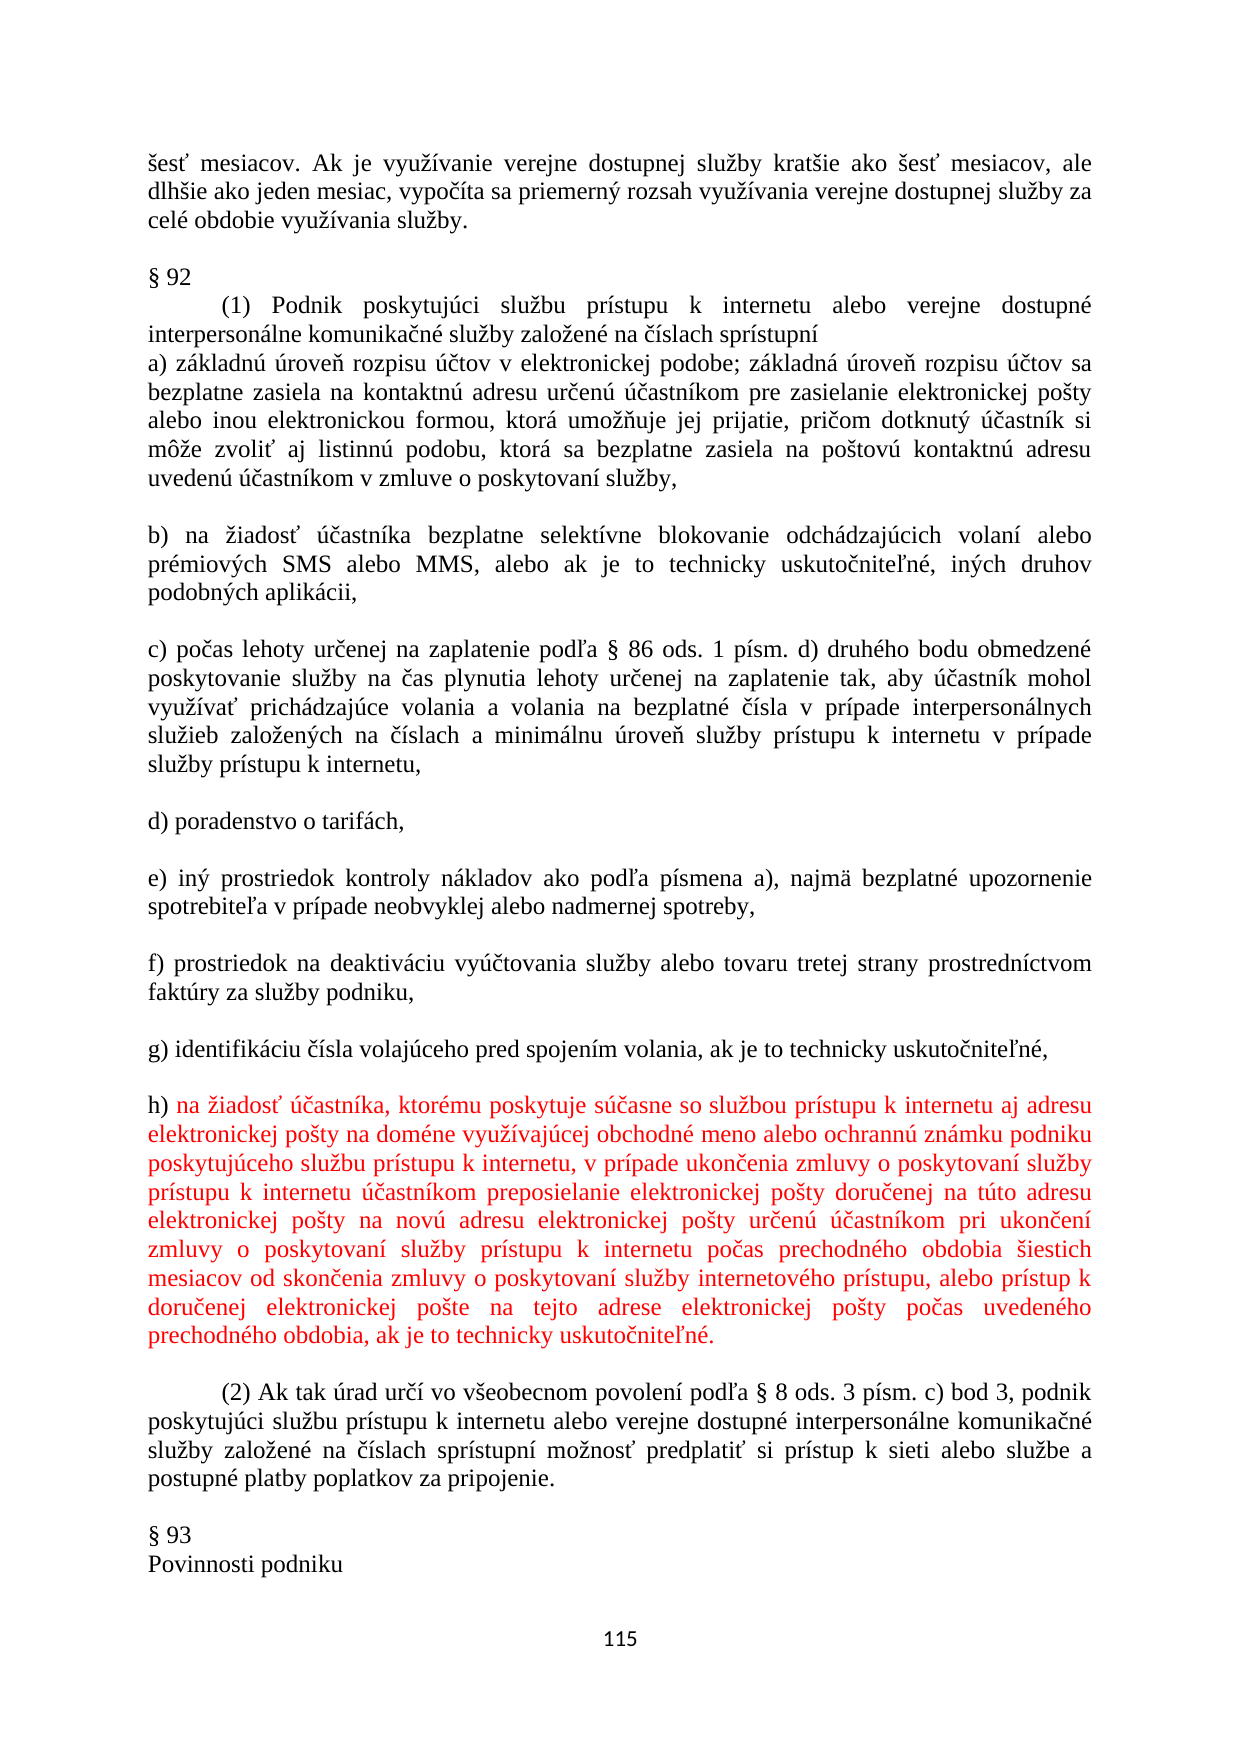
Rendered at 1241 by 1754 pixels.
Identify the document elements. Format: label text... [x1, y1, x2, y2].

text c) počas lehoty určenej na zaplatenie podľa § 86 ods. 1 písm. d) druhého bodu obmedzené poskytovanie služby na čas plynutia lehoty určenej na zaplatenie tak, aby účastník mohol využívať prichádzajúce volania a volania na bezplatné čísla v prípade interpersonálnych služieb založených na číslach a minimálnu úroveň služby prístupu k internetu v prípade služby prístupu k internetu, [148, 634, 1093, 778]
text a) základnú úroveň rozpisu účtov v elektronickej podobe; základná úroveň rozpisu účtov sa bezplatne zasiela na kontaktnú adresu určenú účastníkom pre zasielanie elektronickej pošty alebo inou elektronickou formou, ktorá umožňuje jej prijatie, pričom dotknutý účastník si môže zvoliť aj listinnú podobu, ktorá sa bezplatne zasiela na poštovú kontaktnú adresu uvedenú účastníkom v zmluve o poskytovaní služby, [148, 348, 1093, 492]
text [148, 148, 1093, 234]
text b) na žiadosť účastníka bezplatne selektívne blokovanie odchádzajúcich volaní alebo prémiových SMS alebo MMS, alebo ak je to technicky uskutočniteľné, iných druhov podobných aplikácii, [148, 520, 1093, 606]
text § 93 [148, 1520, 1093, 1549]
text Povinnosti podniku [148, 1549, 1093, 1578]
text d) poradenstvo o tarifách, [148, 806, 1093, 835]
text (1) Podnik poskytujúci službu prístupu k internetu alebo verejne dostupné interpersonálne komunikačné služby založené na číslach sprístupní [148, 291, 1093, 348]
text § 92 [148, 262, 1093, 291]
text e) iný prostriedok kontroly nákladov ako podľa písmena a), najmä bezplatné upozornenie spotrebiteľa v prípade neobvyklej alebo nadmernej spotreby, [148, 863, 1093, 920]
text (2) Ak tak úrad určí vo všeobecnom povolení podľa § 8 ods. 3 písm. c) bod 3, podnik poskytujúci službu prístupu k internetu alebo verejne dostupné interpersonálne komunikačné služby založené na číslach sprístupní možnosť predplatiť si prístup k sieti alebo službe a postupné platby poplatkov za pripojenie. [148, 1377, 1093, 1492]
text h) na žiadosť účastníka, ktorému poskytuje súčasne so službou prístupu k internetu aj adresu elektronickej pošty na doméne využívajúcej obchodné meno alebo ochrannú známku podniku poskytujúceho službu prístupu k internetu, v prípade ukončenia zmluvy o poskytovaní služby prístupu k internetu účastníkom preposielanie elektronickej pošty doručenej na túto adresu elektronickej pošty na novú adresu elektronickej pošty určenú účastníkom pri ukončení zmluvy o poskytovaní služby prístupu k internetu počas prechodného obdobia šiestich mesiacov od skončenia zmluvy o poskytovaní služby internetového prístupu, alebo prístup k doručenej elektronickej pošte na tejto adrese elektronickej pošty počas uvedeného prechodného obdobia, ak je to technicky uskutočniteľné. [148, 1091, 1093, 1349]
text g) identifikáciu čísla volajúceho pred spojením volania, ak je to technicky uskutočniteľné, [148, 1034, 1093, 1062]
text f) prostriedok na deaktiváciu vyúčtovania služby alebo tovaru tretej strany prostredníctvom faktúry za služby podniku, [148, 948, 1093, 1006]
